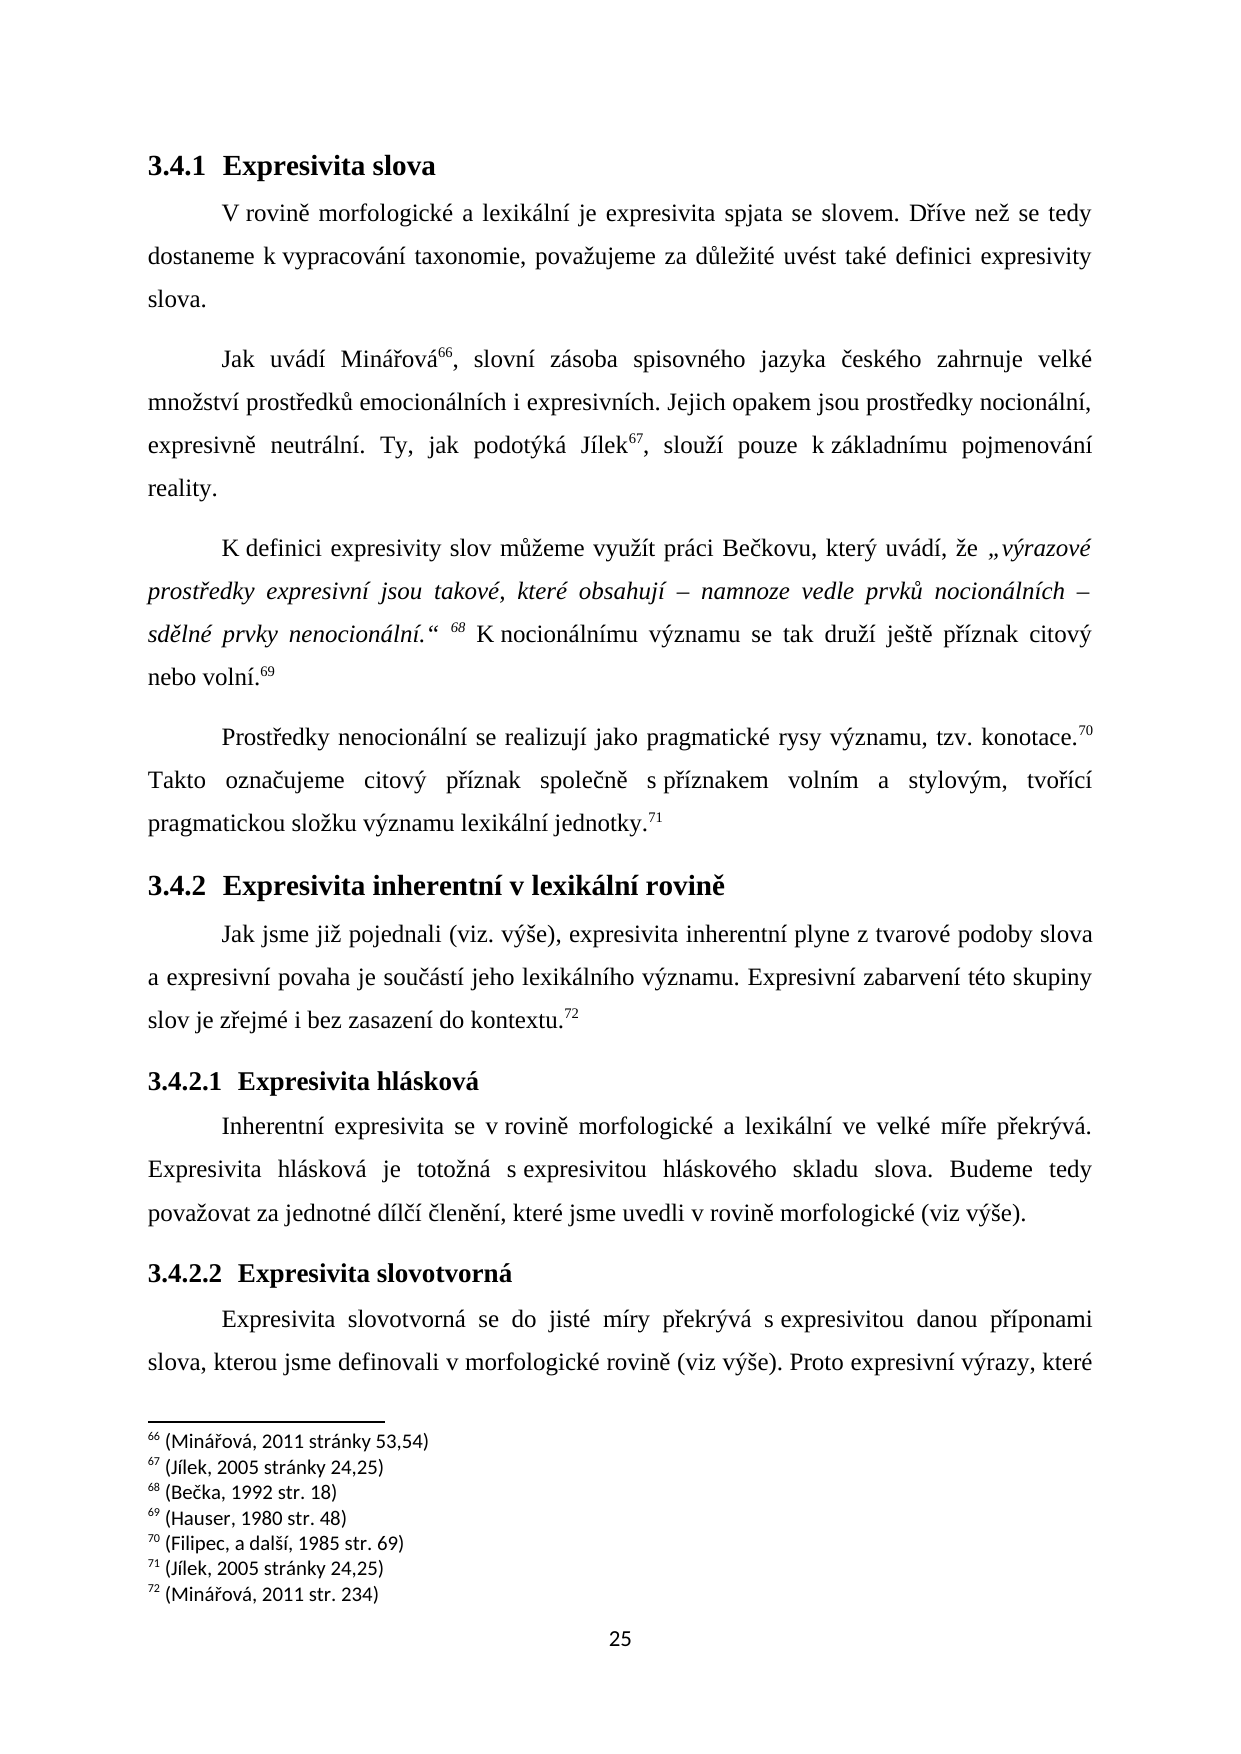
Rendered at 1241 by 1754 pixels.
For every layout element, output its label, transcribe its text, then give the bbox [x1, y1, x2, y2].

text V rovině morfologické a lexikální je expresivita spjata se slovem. Dříve než se tedy dostaneme k vypracování taxonomie, považujeme za důležité uvést také definici expresivity slova. [148, 198, 1093, 313]
subtitle Expresivita hlásková [148, 1065, 1093, 1096]
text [148, 1304, 1093, 1376]
subtitle Expresivita slovotvorná [148, 1257, 1093, 1288]
subtitle Expresivita slova [148, 148, 1093, 181]
subtitle Expresivita inherentní v lexikální rovině [148, 868, 1093, 902]
text Jak jsme již pojednali (viz. výše), expresivita inherentní plyne z tvarové podoby slova a expresivní povaha je součástí jeho lexikálního významu. Expresivní zabarvení této skupiny slov je zřejmé i bez zasazení do kontextu. [148, 919, 1093, 1034]
text K definici expresivity slov můžeme využít práci Bečkovu, který uvádí, že „výrazové prostředky expresivní jsou takové, které obsahují – namnoze vedle prvků nocionálních – sdělné prvky nenocionální.“ K nocionálnímu významu se tak druží ještě příznak citový nebo volní. [148, 533, 1093, 691]
text Inherentní expresivita se v rovině morfologické a lexikální ve velké míře překrývá. Expresivita hlásková je totožná s expresivitou hláskového skladu slova. Budeme tedy považovat za jednotné dílčí členění, které jsme uvedli v rovině morfologické (viz výše). [148, 1111, 1093, 1226]
text Prostředky nenocionální se realizují jako pragmatické rysy významu, tzv. konotace. Takto označujeme citový příznak společně s příznakem volním a stylovým, tvořící pragmatickou složku významu lexikální jednotky. [148, 722, 1093, 837]
text Jak uvádí Minářová, slovní zásoba spisovného jazyka českého zahrnuje velké množství prostředků emocionálních i expresivních. Jejich opakem jsou prostředky nocionální, expresivně neutrální. Ty, jak podotýká Jílek, slouží pouze k základnímu pojmenování reality. [148, 344, 1093, 502]
